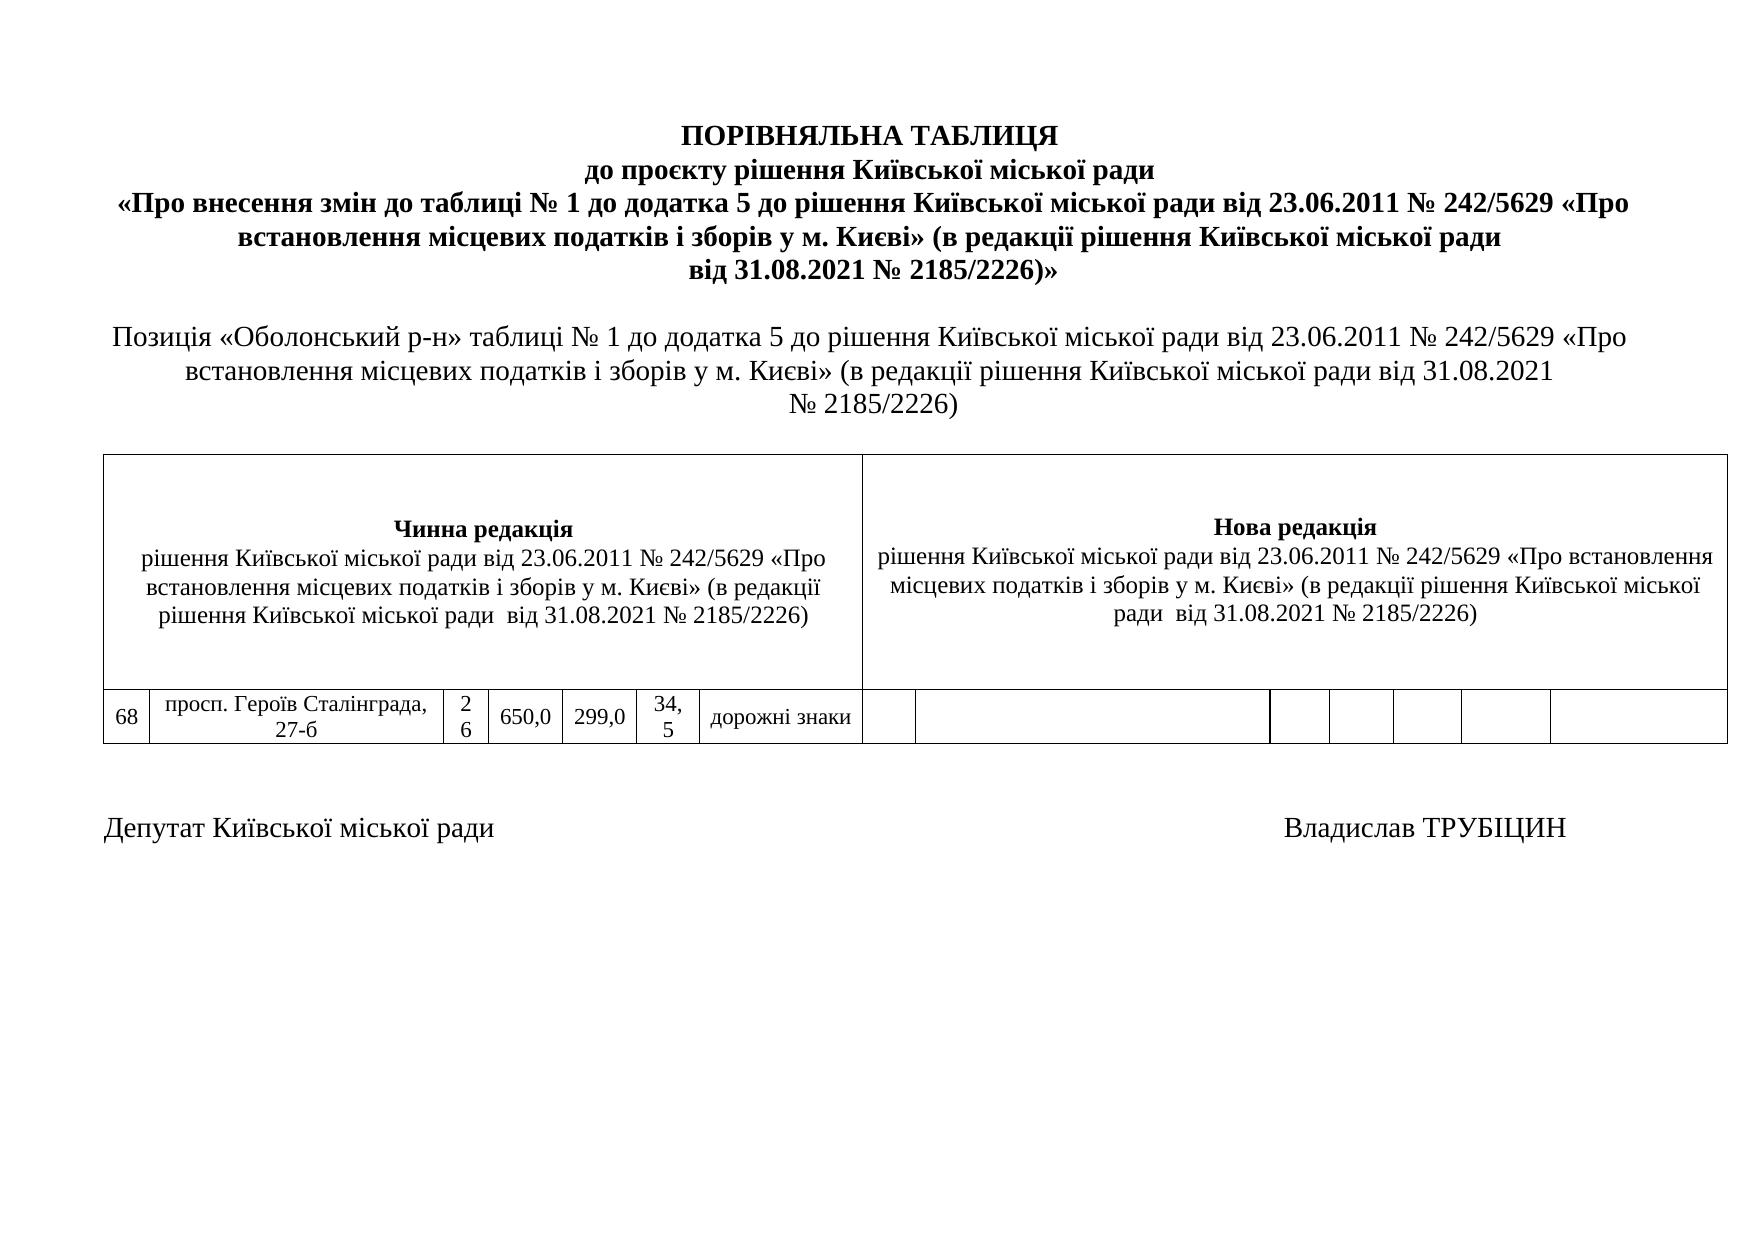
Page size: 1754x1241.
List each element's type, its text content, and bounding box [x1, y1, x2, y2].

table_cell [1330, 690, 1393, 742]
table_cell [1394, 690, 1461, 742]
table_header Чинна редакція рішення Київської міської ради від 23.06.2011 № 242/5629 «Про встановлення місцевих податків і зборів у м. Києві» (в редакції рішення Київської міської ради від 31.08.2021 № 2185/2226) [104, 455, 862, 689]
table_cell просп. Героїв Сталінграда, 27-б [150, 690, 443, 742]
text Позиція «Оболонський р-н» таблиці № 1 до додатка 5 до рішення Київської міської ради від 23.06.2011 № 242/5629 «Про встановлення місцевих податків і зборів у м. Києві» (в редакції рішення Київської міської ради від 31.08.2021 [103, 319, 1636, 387]
table_cell [863, 690, 915, 742]
table_cell 68 [104, 690, 149, 742]
table_cell 26 [444, 690, 488, 742]
table_cell 34,5 [637, 690, 699, 742]
table_cell [1462, 690, 1550, 742]
table_cell [916, 690, 1269, 742]
table_cell [1551, 690, 1727, 742]
table_cell 650,0 [489, 690, 562, 742]
text до проєкту рішення Київської міської ради [103, 152, 1636, 185]
table_cell 299,0 [563, 690, 636, 742]
text «Про внесення змін до таблиці № 1 до додатка 5 до рішення Київської міської ради від 23.06.2011 № 242/5629 «Про встановлення місцевих податків і зборів у м. Києві» (в редакції рішення Київської міської ради [103, 185, 1636, 252]
text № 2185/2226) [103, 387, 1636, 420]
table_cell [1271, 690, 1329, 742]
text від 31.08.2021 № 2185/2226)» [103, 252, 1636, 286]
text ПОРІВНЯЛЬНА ТАБЛИЦЯ [103, 118, 1636, 152]
text Депутат Київської міської ради Владислав ТРУБІЦИН [103, 811, 1636, 844]
table_header Нова редакція рішення Київської міської ради від 23.06.2011 № 242/5629 «Про встановлення місцевих податків і зборів у м. Києві» (в редакції рішення Київської міської ради від 31.08.2021 № 2185/2226) [863, 455, 1727, 689]
table_cell дорожні знаки [700, 690, 862, 742]
